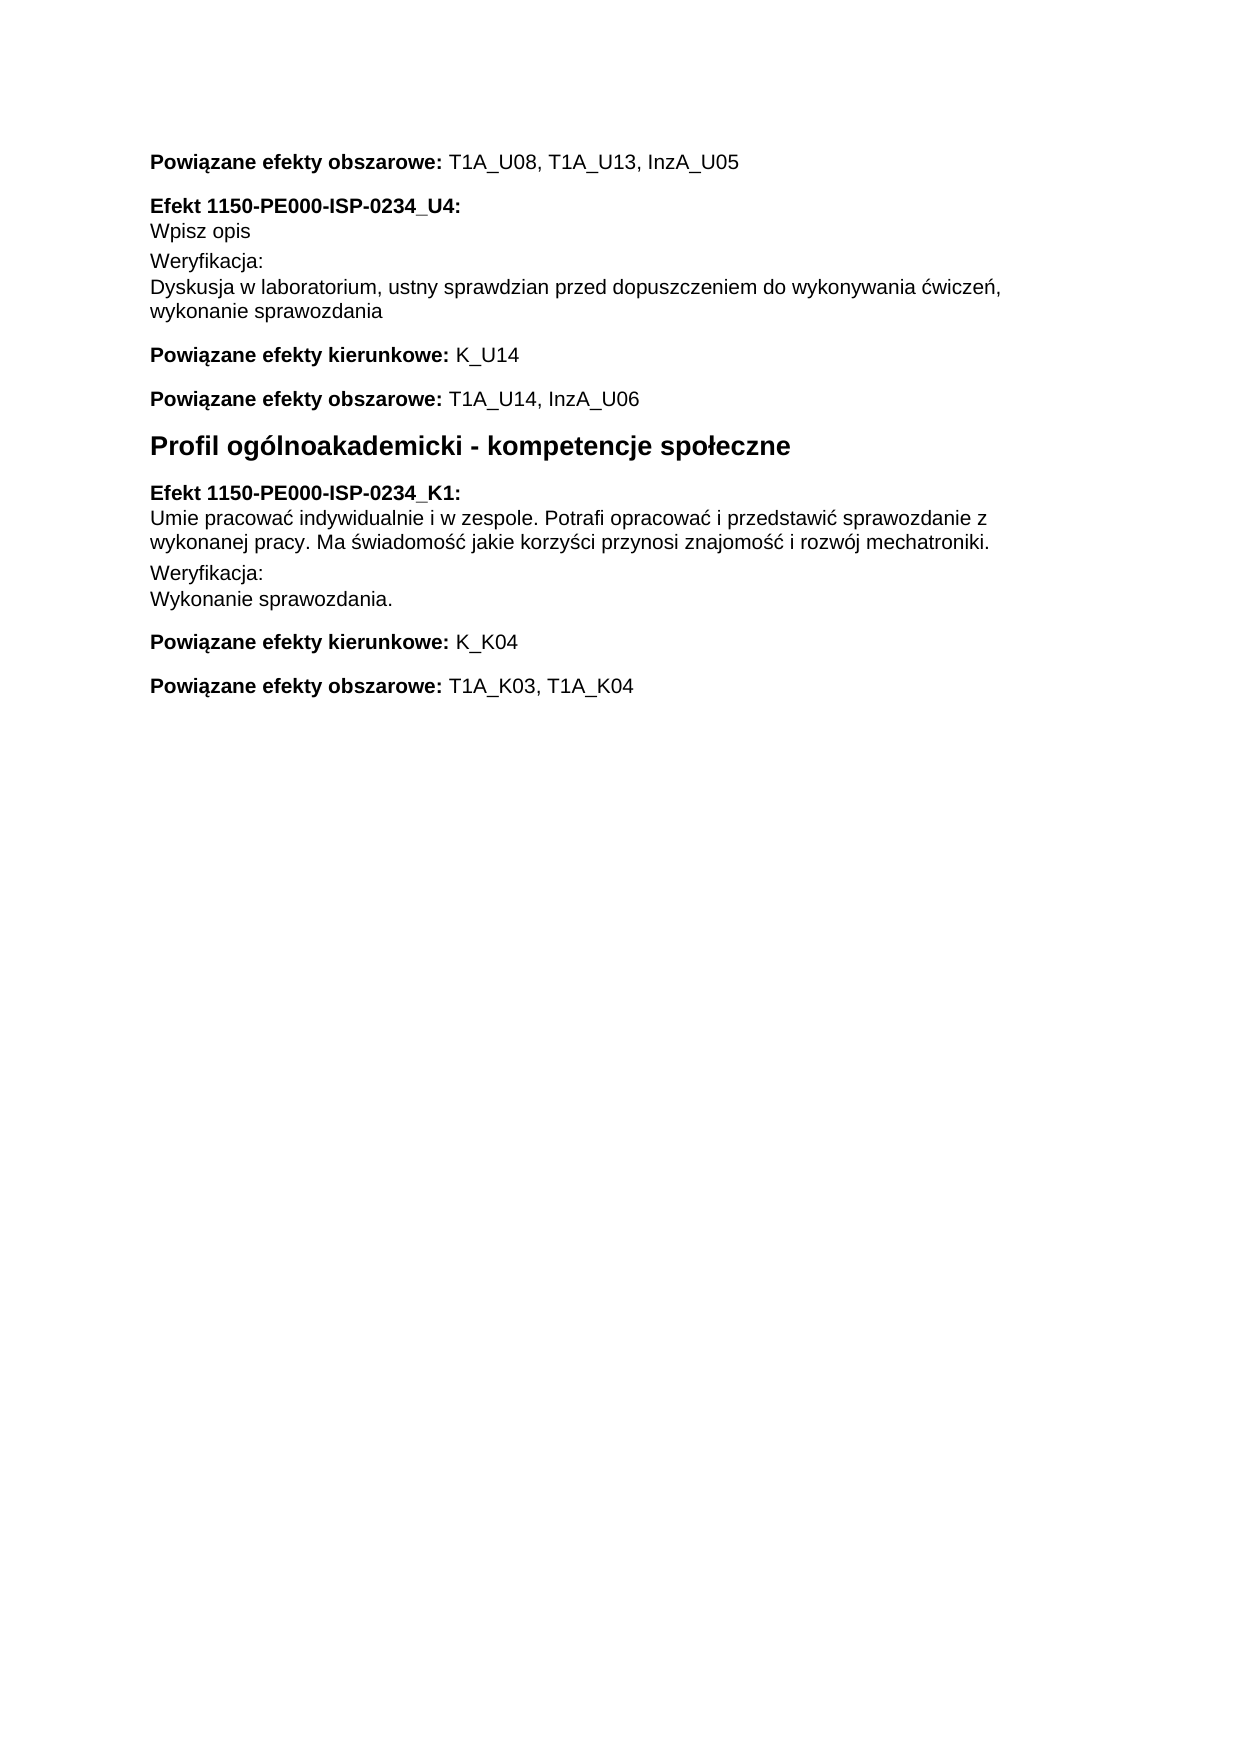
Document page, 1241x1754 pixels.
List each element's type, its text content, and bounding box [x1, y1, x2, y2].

text Wykonanie sprawozdania. [150, 586, 1090, 610]
text Umie pracować indywidualnie i w zespole. Potrafi opracować i przedstawić sprawozdanie z wykonanej pracy. Ma świadomość jakie korzyści przynosi znajomość i rozwój mechatroniki. [150, 506, 1090, 554]
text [150, 275, 1090, 323]
text Weryfikacja: [150, 249, 1090, 273]
text Powiązane efekty kierunkowe: K_U14 [150, 343, 1090, 367]
text Powiązane efekty kierunkowe: K_K04 [150, 630, 1090, 654]
text Powiązane efekty obszarowe: T1A_U08, T1A_U13, InzA_U05 [150, 150, 1090, 174]
text Weryfikacja: [150, 560, 1090, 584]
subtitle Profil ogólnoakademicki - kompetencje społeczne [150, 430, 1090, 461]
text Powiązane efekty obszarowe: T1A_U14, InzA_U06 [150, 386, 1090, 410]
text Powiązane efekty obszarowe: T1A_K03, T1A_K04 [150, 674, 1090, 698]
text Efekt 1150-PE000-ISP-0234_K1: [150, 481, 1090, 505]
text Efekt 1150-PE000-ISP-0234_U4: [150, 194, 1090, 218]
text Wpisz opis [150, 219, 1090, 243]
